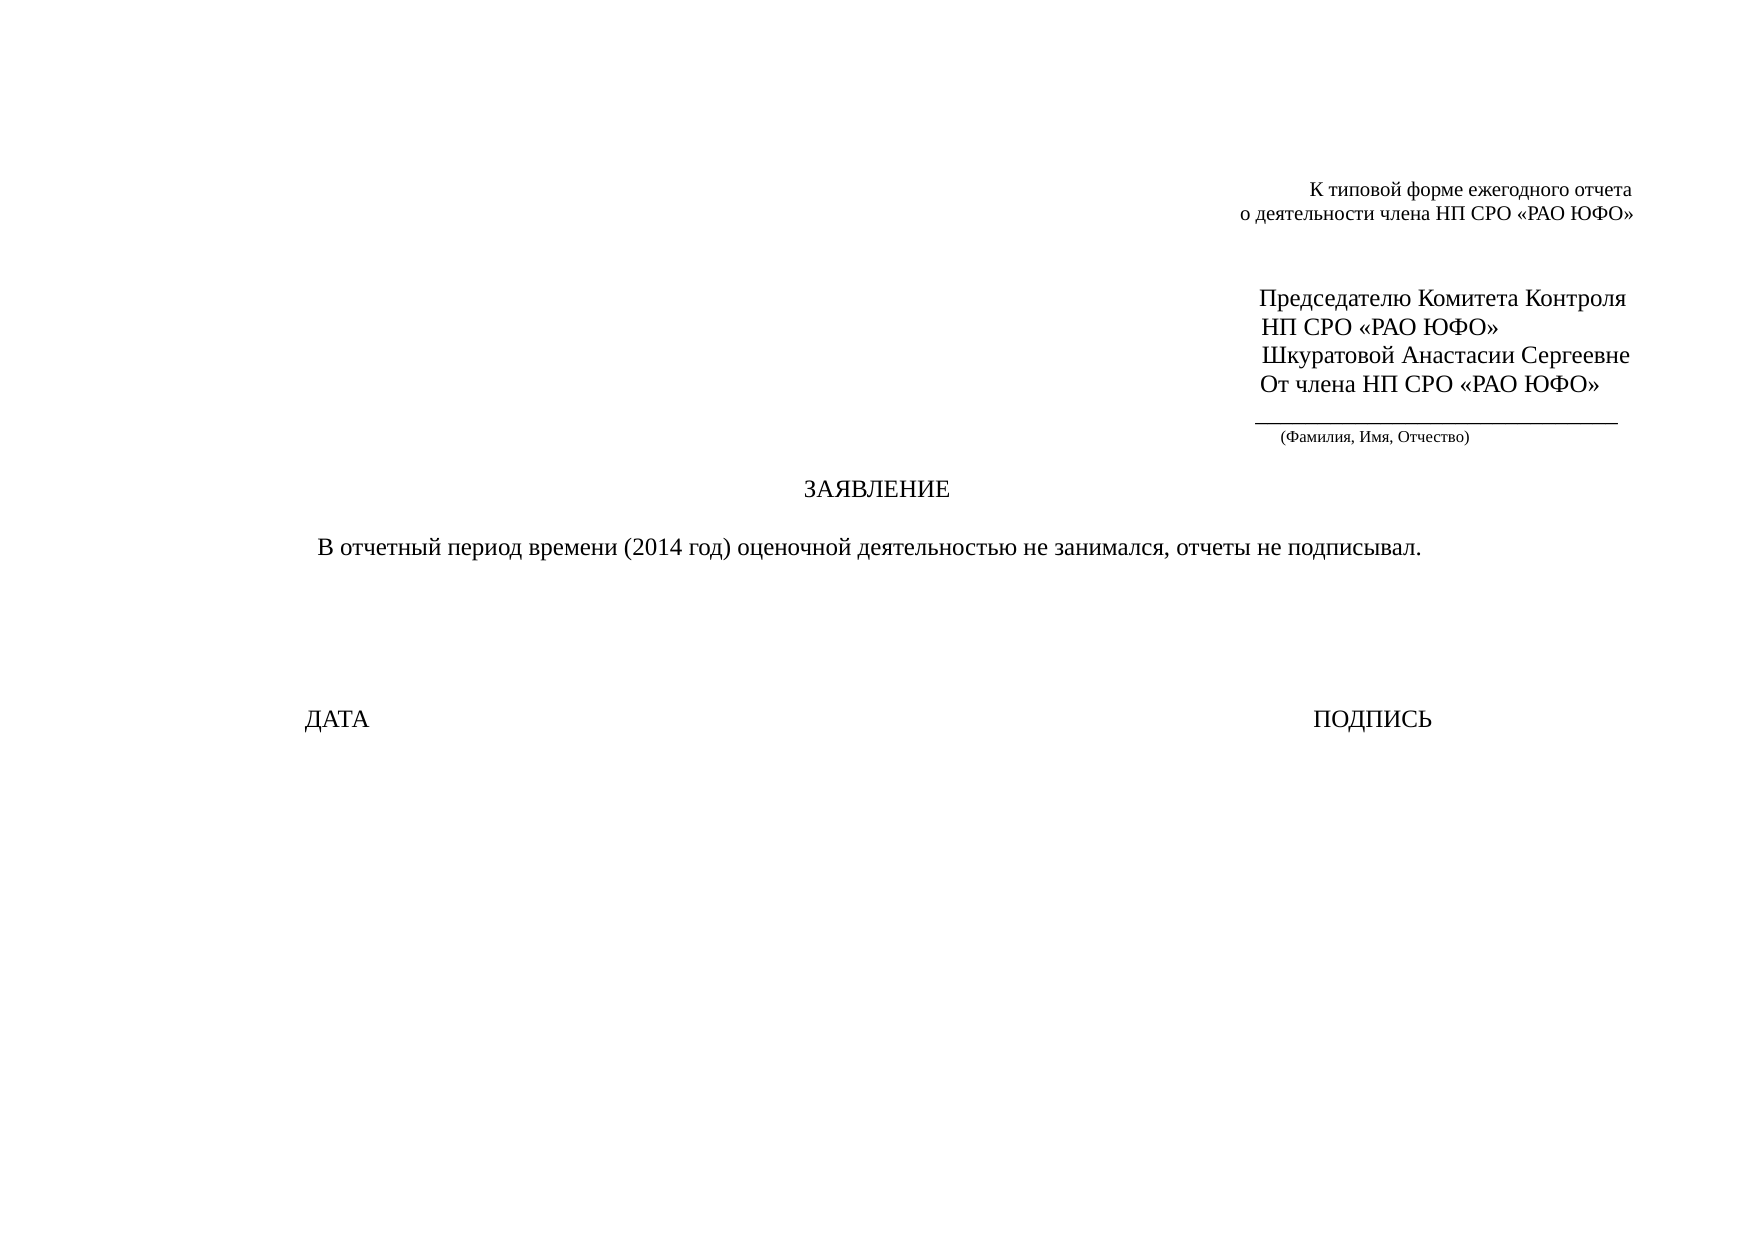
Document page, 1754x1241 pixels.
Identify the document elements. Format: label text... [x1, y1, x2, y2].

text К типовой форме ежегодного отчета [118, 177, 1636, 201]
text (Фамилия, Имя, Отчество) [118, 427, 1636, 446]
text ЗАЯВЛЕНИЕ [118, 474, 1636, 503]
text НП СРО «РАО ЮФО» [118, 312, 1636, 340]
text Шкуратовой Анастасии Сергеевне [118, 340, 1636, 369]
text ДАТА ПОДПИСЬ [118, 704, 1636, 733]
text От члена НП СРО «РАО ЮФО» [118, 369, 1636, 398]
text Председателю Комитета Контроля [118, 283, 1636, 312]
text В отчетный период времени (2014 год) оценочной деятельностью не занимался, отчеты не подписывал. [118, 532, 1636, 561]
text _____________________________ [118, 398, 1636, 427]
text о деятельности члена НП СРО «РАО ЮФО» [118, 201, 1636, 225]
